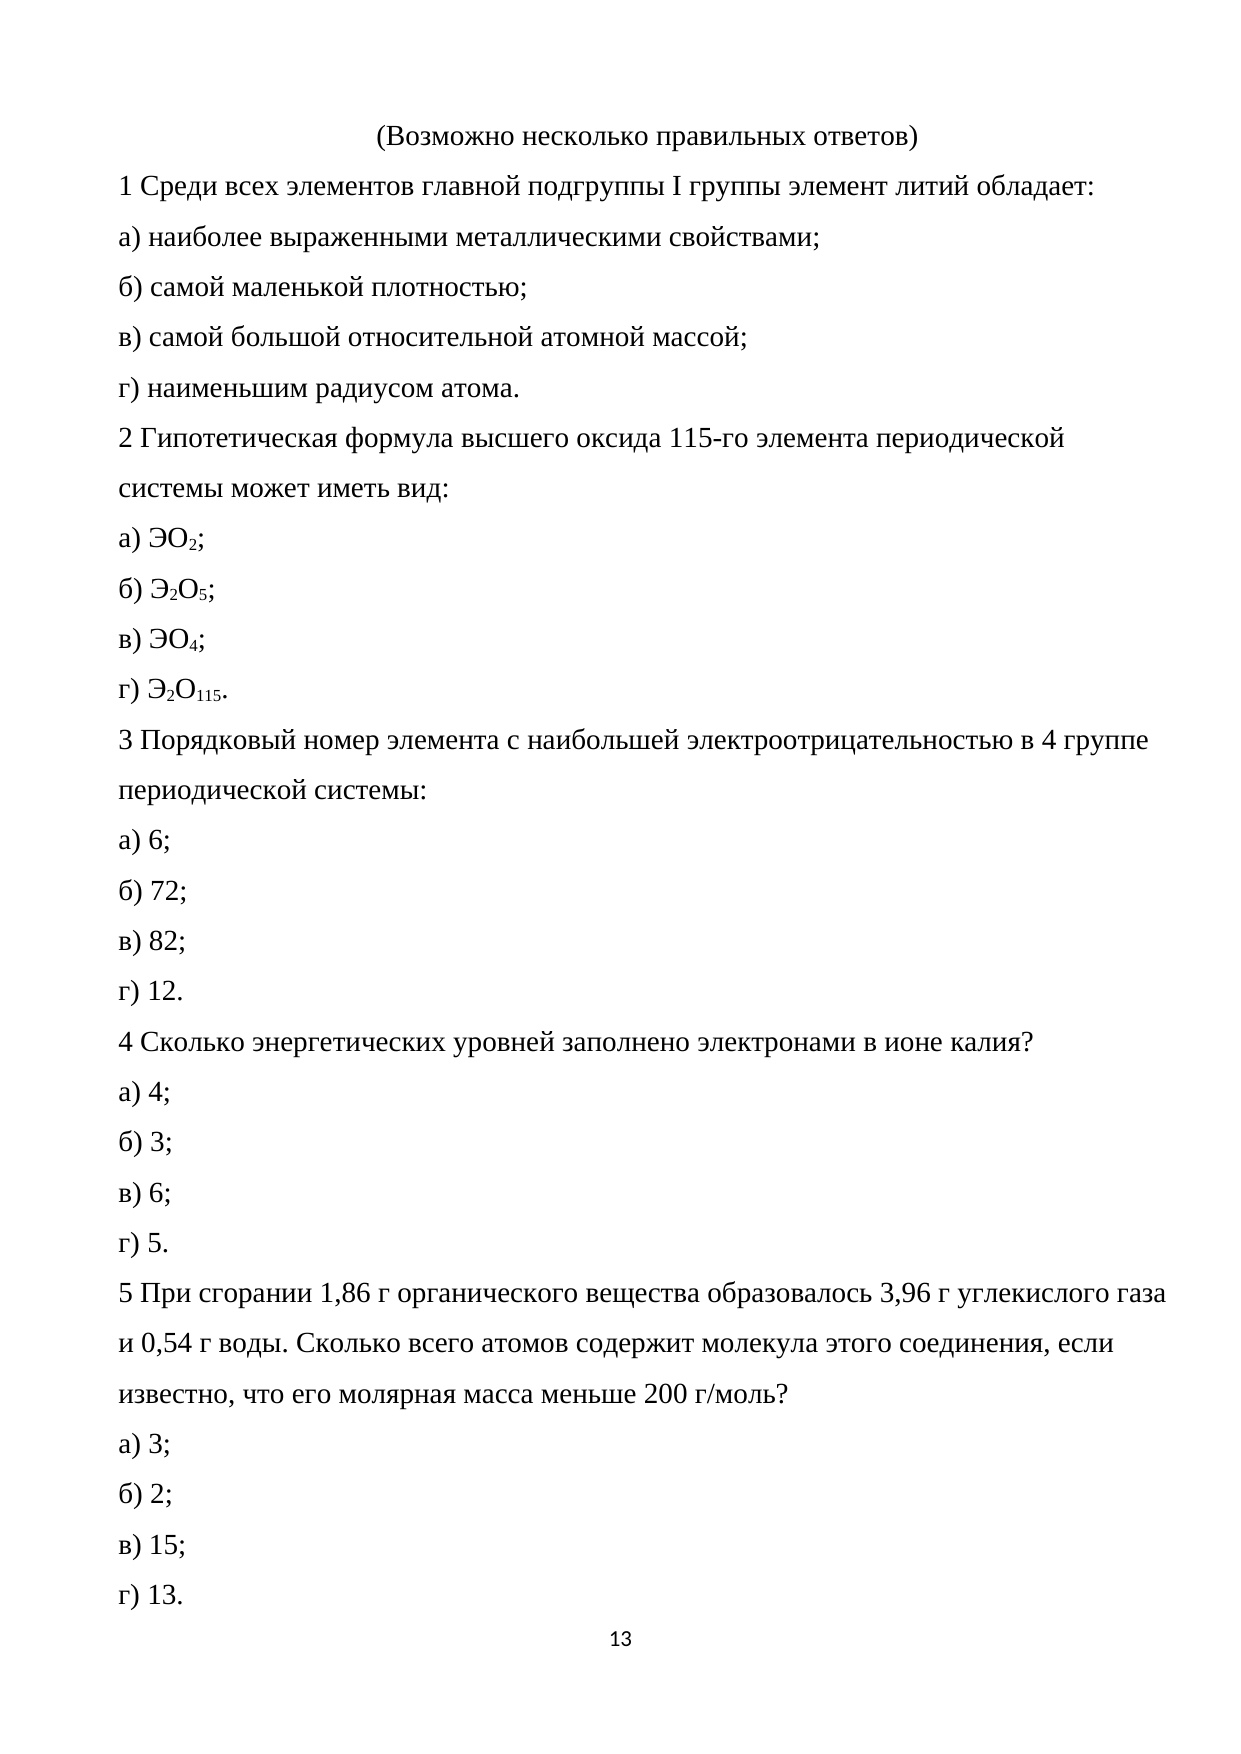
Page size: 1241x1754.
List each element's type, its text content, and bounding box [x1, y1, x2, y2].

text а) наиболее выраженными металлическими свойствами; [118, 219, 1176, 252]
text в) 6; [118, 1175, 1176, 1208]
text б) самой маленькой плотностью; [118, 269, 1176, 303]
text б) 72; [118, 873, 1176, 906]
text б) Э2О5; [118, 571, 1176, 604]
text в) самой большой относительной атомной массой; [118, 319, 1176, 353]
text г) 13. [118, 1577, 1176, 1611]
text б) 3; [118, 1124, 1176, 1158]
text а) 6; [118, 822, 1176, 856]
text а) ЭО2; [118, 521, 1176, 554]
text 4 Сколько энергетических уровней заполнено электронами в ионе калия? [118, 1024, 1176, 1057]
text а) 4; [118, 1074, 1176, 1108]
text в) ЭО4; [118, 621, 1176, 655]
text б) 2; [118, 1477, 1176, 1510]
text 3 Порядковый номер элемента с наибольшей электроотрицательностью в 4 группе периодической системы: [118, 722, 1176, 806]
text г) 5. [118, 1225, 1176, 1258]
text в) 15; [118, 1527, 1176, 1560]
text 5 При сгорании 1,86 г органического вещества образовалось 3,96 г углекислого газа и 0,54 г воды. Сколько всего атомов содержит молекула этого соединения, если известно, что его молярная масса меньше 200 г/моль? [118, 1275, 1176, 1409]
text в) 82; [118, 923, 1176, 957]
text 1 Среди всех элементов главной подгруппы I группы элемент литий обладает: [118, 168, 1176, 202]
text г) Э2О115. [118, 672, 1176, 705]
text 2 Гипотетическая формула высшего оксида 115-го элемента периодической системы может иметь вид: [118, 420, 1176, 504]
text а) 3; [118, 1426, 1176, 1460]
text г) 12. [118, 973, 1176, 1007]
text (Возможно несколько правильных ответов) [118, 118, 1176, 152]
text г) наименьшим радиусом атома. [118, 370, 1176, 403]
